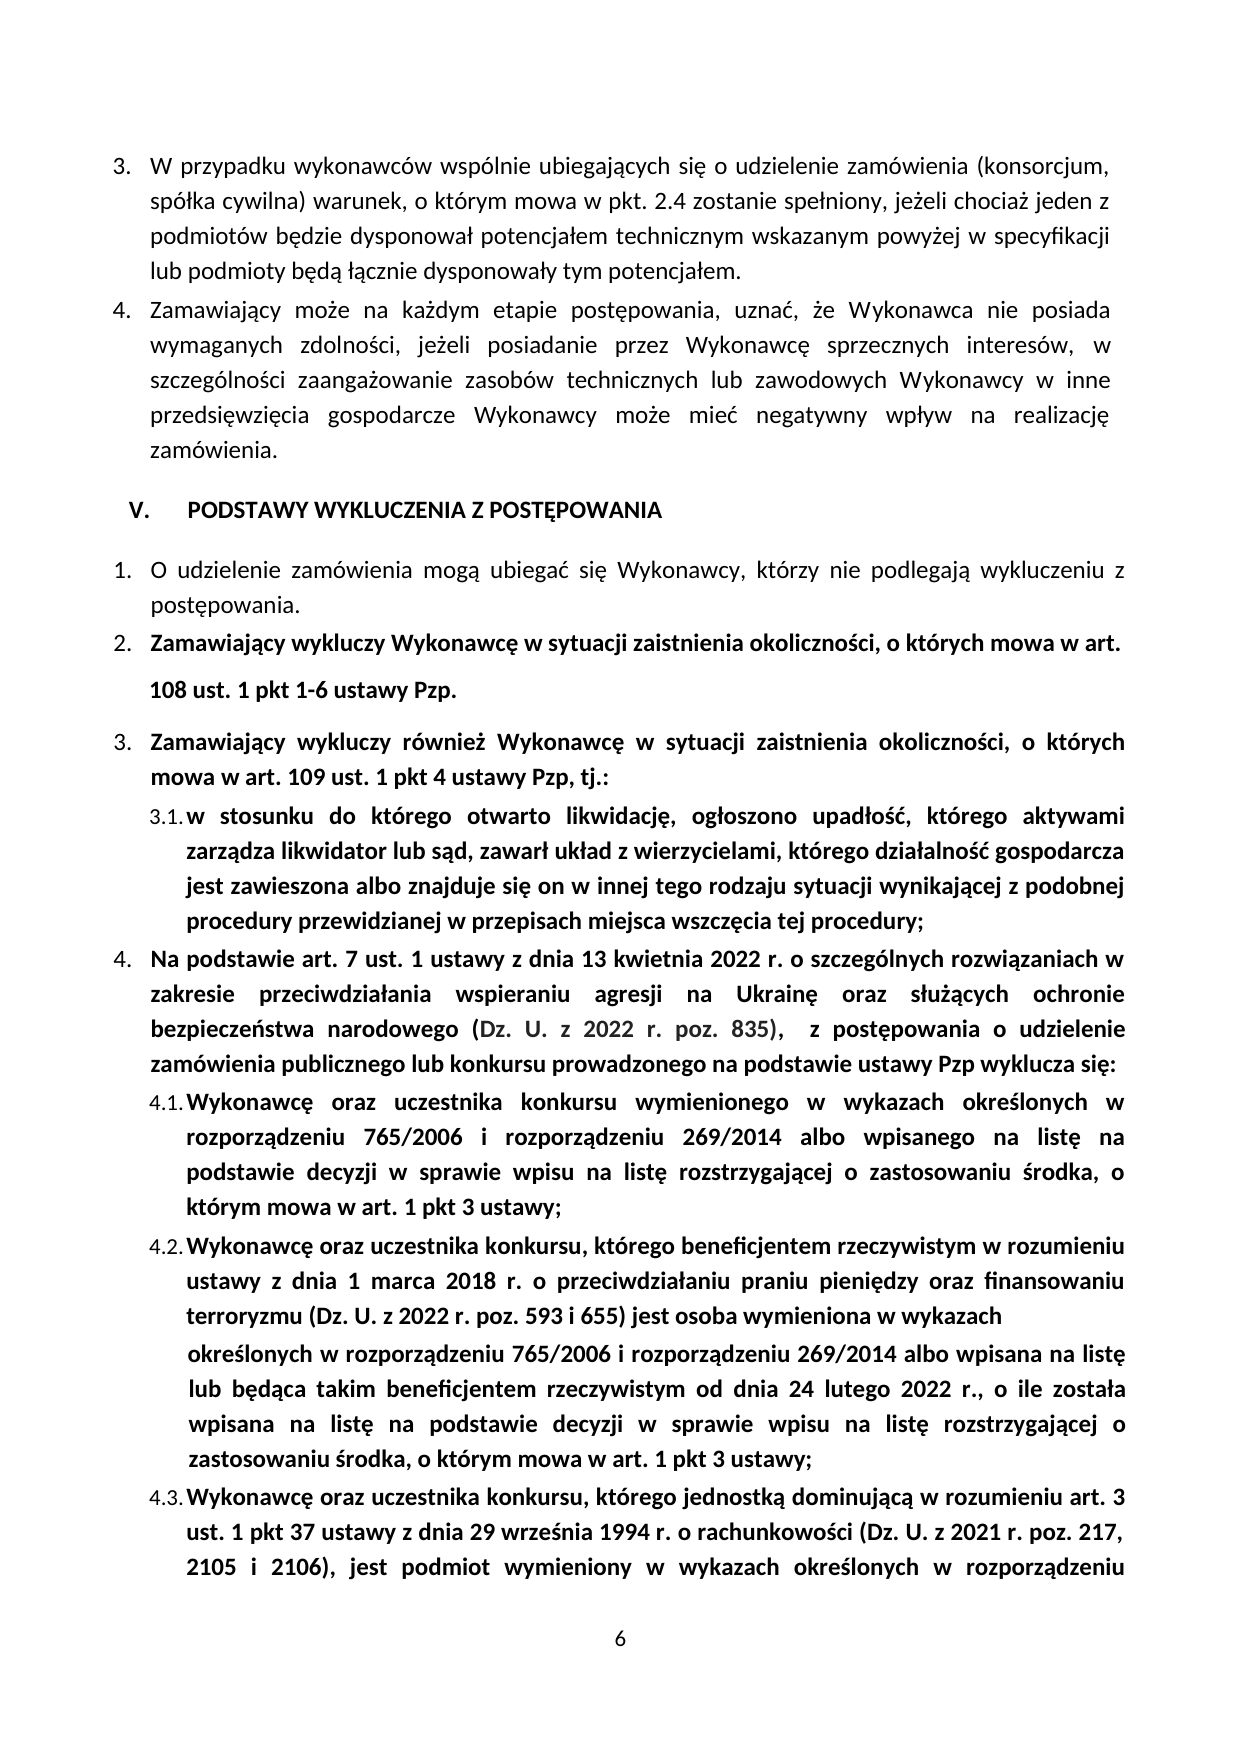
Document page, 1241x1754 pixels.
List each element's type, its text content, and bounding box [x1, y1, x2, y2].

list Na podstawie art. 7 ust. 1 ustawy z dnia 13 kwietnia 2022 r. o szczególnych rozwiązaniach w zakresie przeciwdziałania wspieraniu agresji na Ukrainę oraz służących ochronie bezpieczeństwa narodowego (Dz. U. z 2022 r. poz. 835), z postępowania o udzielenie zamówienia publicznego lub konkursu prowadzonego na podstawie ustawy Pzp wyklucza się: [113, 943, 1126, 1079]
text 108 ust. 1 pkt 1-6 ustawy Pzp. [149, 675, 1128, 705]
list O udzielenie zamówienia mogą ubiegać się Wykonawcy, którzy nie podlegają wykluczeniu z postępowania. [113, 554, 1126, 619]
list W przypadku wykonawców wspólnie ubiegających się o udzielenie zamówienia (konsorcjum, spółka cywilna) warunek, o którym mowa w pkt. 2.4 zostanie spełniony, jeżeli chociaż jeden z podmiotów będzie dysponował potencjałem technicznym wskazanym powyżej w specyfikacji lub podmioty będą łącznie dysponowały tym potencjałem. [112, 150, 1111, 286]
list Zamawiający wykluczy Wykonawcę w sytuacji zaistnienia okoliczności, o których mowa w art. [113, 627, 1126, 657]
list Zamawiający może na każdym etapie postępowania, uznać, że Wykonawca nie posiada wymaganych zdolności, jeżeli posiadanie przez Wykonawcę sprzecznych interesów, w szczególności zaangażowanie zasobów technicznych lub zawodowych Wykonawcy w inne przedsięwzięcia gospodarcze Wykonawcy może mieć negatywny wpływ na realizację zamówienia. [112, 294, 1111, 464]
list Zamawiający wykluczy również Wykonawcę w sytuacji zaistnienia okoliczności, o których mowa w art. 109 ust. 1 pkt 4 ustawy Pzp, tj.: [113, 726, 1126, 792]
text określonych w rozporządzeniu 765/2006 i rozporządzeniu 269/2014 albo wpisana na listę lub będąca takim beneficjentem rzeczywistym od dnia 24 lutego 2022 r., o ile została wpisana na listę na podstawie decyzji w sprawie wpisu na listę rozstrzygającej o zastosowaniu środka, o którym mowa w art. 1 pkt 3 ustawy; [187, 1338, 1127, 1474]
subtitle podstawy wykluczenia z postępowania [150, 494, 1128, 524]
list Wykonawcę oraz uczestnika konkursu, którego beneficjentem rzeczywistym w rozumieniu ustawy z dnia 1 marca 2018 r. o przeciwdziałaniu praniu pieniędzy oraz finansowaniu terroryzmu (Dz. U. z 2022 r. poz. 593 i 655) jest osoba wymieniona w wykazach [149, 1230, 1126, 1330]
list Wykonawcę oraz uczestnika konkursu wymienionego w wykazach określonych w rozporządzeniu 765/2006 i rozporządzeniu 269/2014 albo wpisanego na listę na podstawie decyzji w sprawie wpisu na listę rozstrzygającej o zastosowaniu środka, o którym mowa w art. 1 pkt 3 ustawy; [149, 1086, 1126, 1222]
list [149, 1481, 1126, 1582]
list w stosunku do którego otwarto likwidację, ogłoszono upadłość, którego aktywami zarządza likwidator lub sąd, zawarł układ z wierzycielami, którego działalność gospodarcza jest zawieszona albo znajduje się on w innej tego rodzaju sytuacji wynikającej z podobnej procedury przewidzianej w przepisach miejsca wszczęcia tej procedury; [149, 800, 1126, 935]
